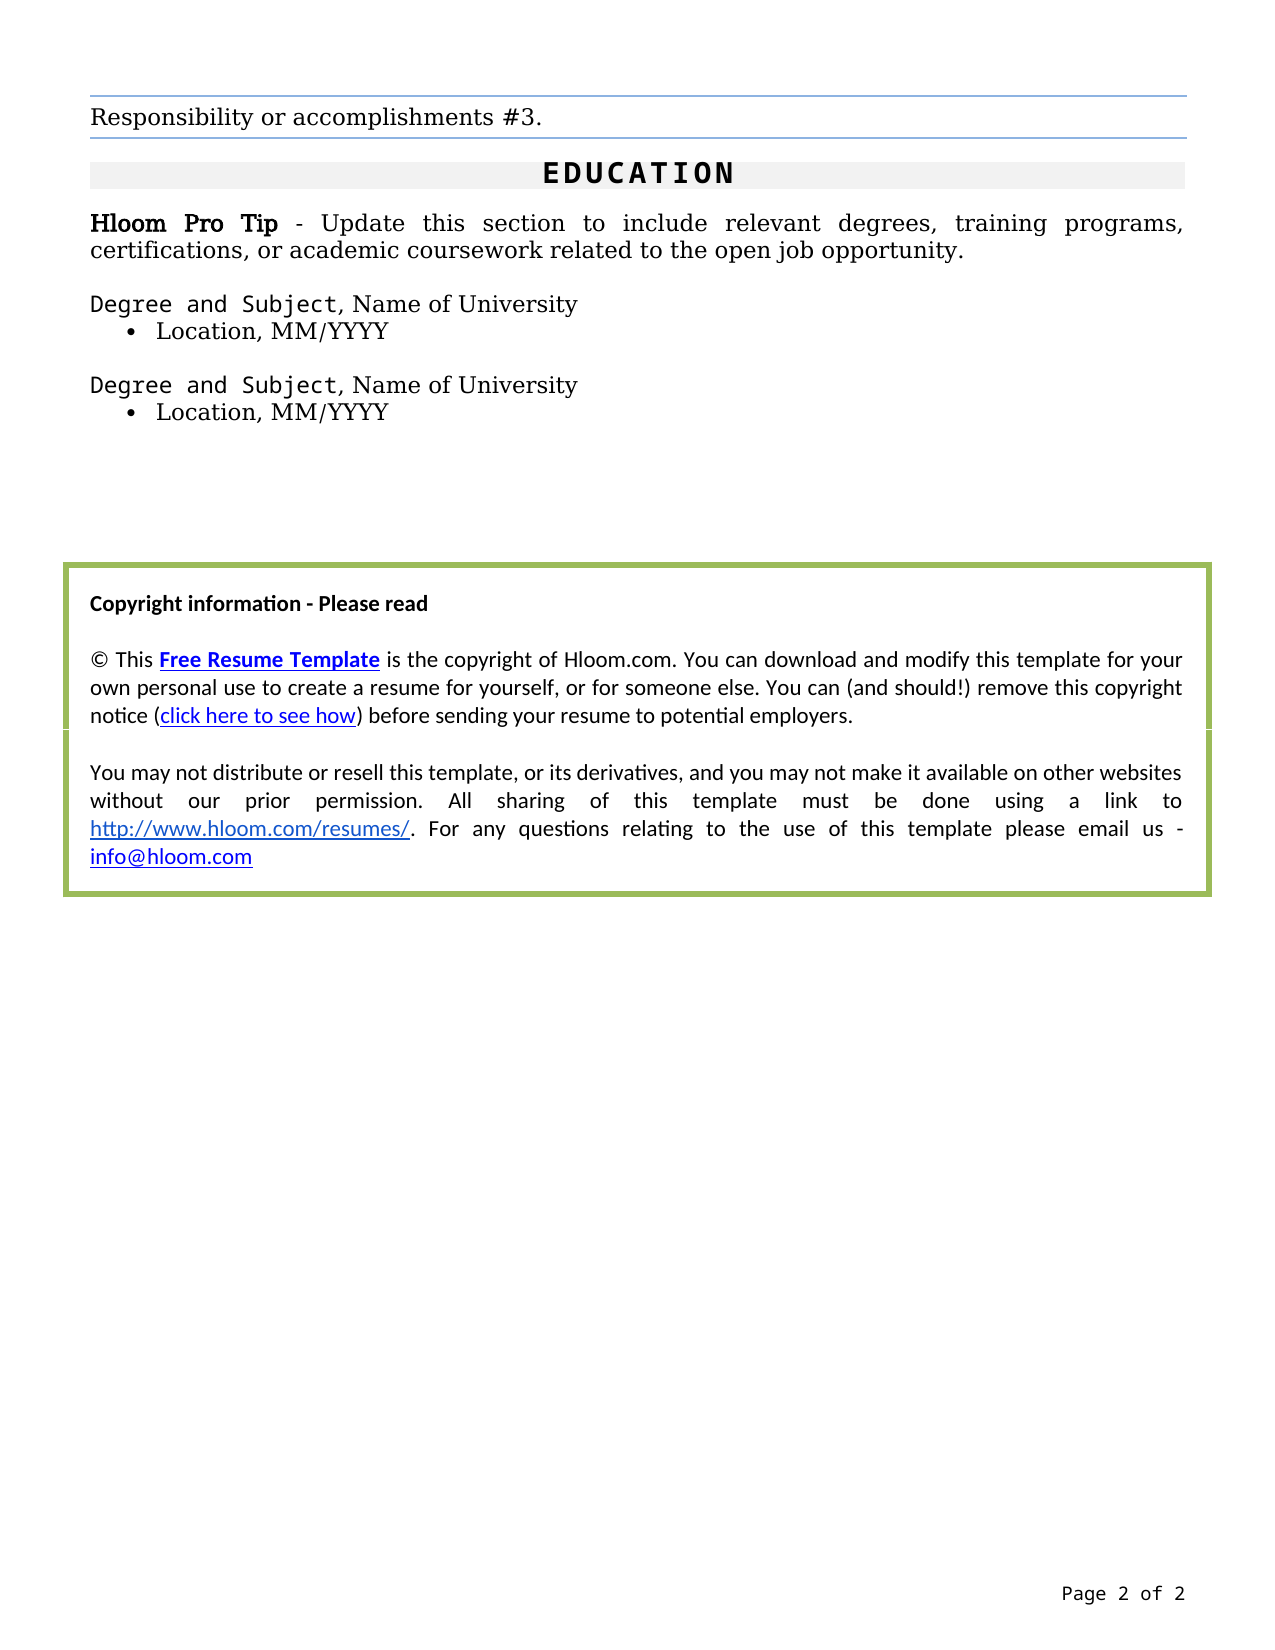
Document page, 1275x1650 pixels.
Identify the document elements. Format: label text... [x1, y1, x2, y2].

text Degree and Subject, Name of University [90, 291, 1185, 318]
text Degree and Subject, Name of University [90, 372, 1185, 399]
text Responsibility or accomplishments #3. [90, 97, 1187, 137]
subtitle EDUCATION [90, 162, 1185, 189]
text You may not distribute or resell this template, or its derivatives, and you may not make it available on other websites without our prior permission. All sharing of this template must be done using a link to http://www.hloom.com/resumes/. For any questions relating to the use of this template please email us - info@hloom.com [69, 758, 1206, 891]
text Copyright information - Please read [69, 568, 1206, 617]
list Location, MM/YYYY [127, 399, 1185, 426]
text © This Free Resume Template is the copyright of Hloom.com. You can download and modify this template for your own personal use to create a resume for yourself, or for someone else. You can (and should!) remove this copyright notice (click here to see how) before sending your resume to potential employers. [90, 646, 1185, 729]
text Hloom Pro Tip - Update this section to include relevant degrees, training programs, certifications, or academic coursework related to the open job opportunity. [90, 209, 1185, 264]
list Location, MM/YYYY [127, 318, 1185, 345]
